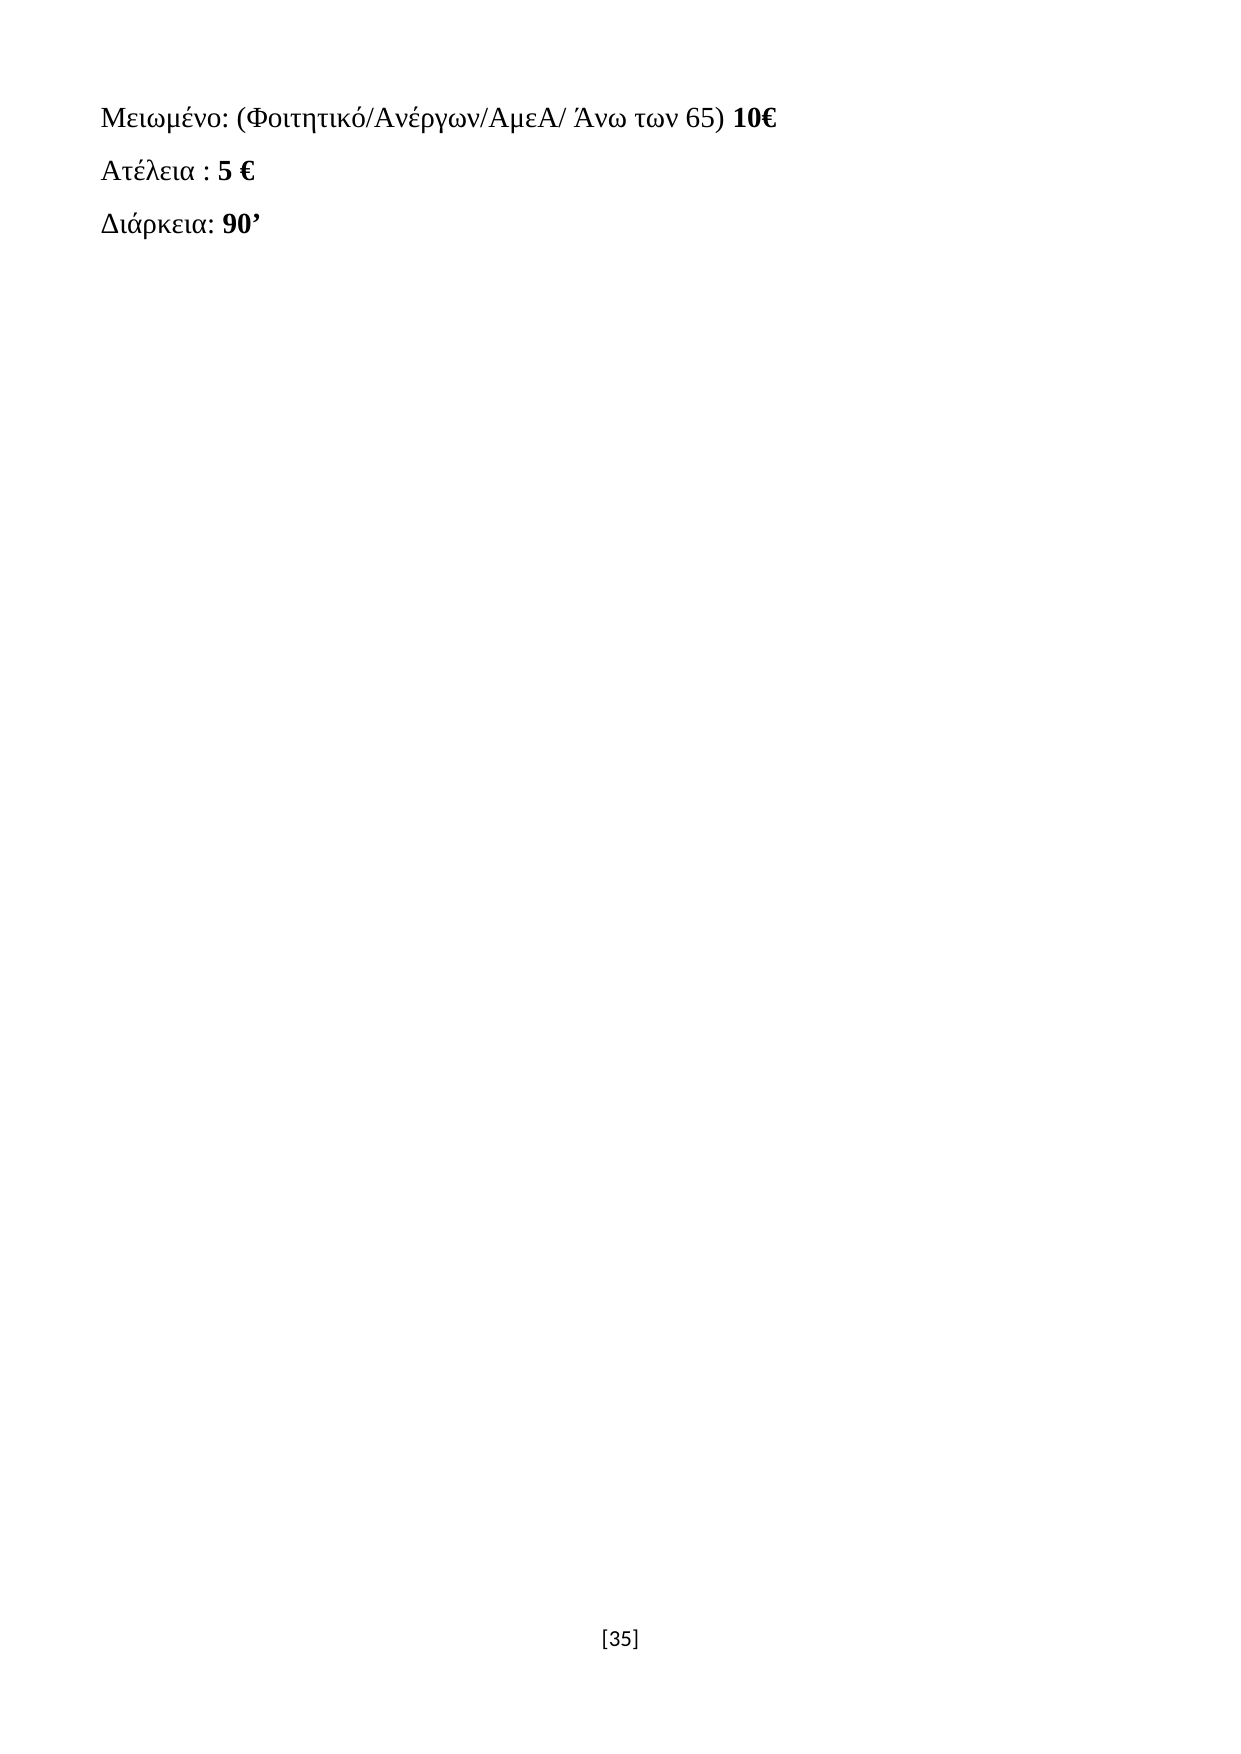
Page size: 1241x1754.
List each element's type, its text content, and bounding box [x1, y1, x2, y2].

text Διάρκεια: 90’ [100, 206, 1140, 239]
text Μειωμένο: (Φοιτητικό/Ανέργων/ΑμεΑ/ Άνω των 65) 10€ [100, 100, 1140, 134]
text Ατέλεια : 5 € [100, 153, 1140, 187]
